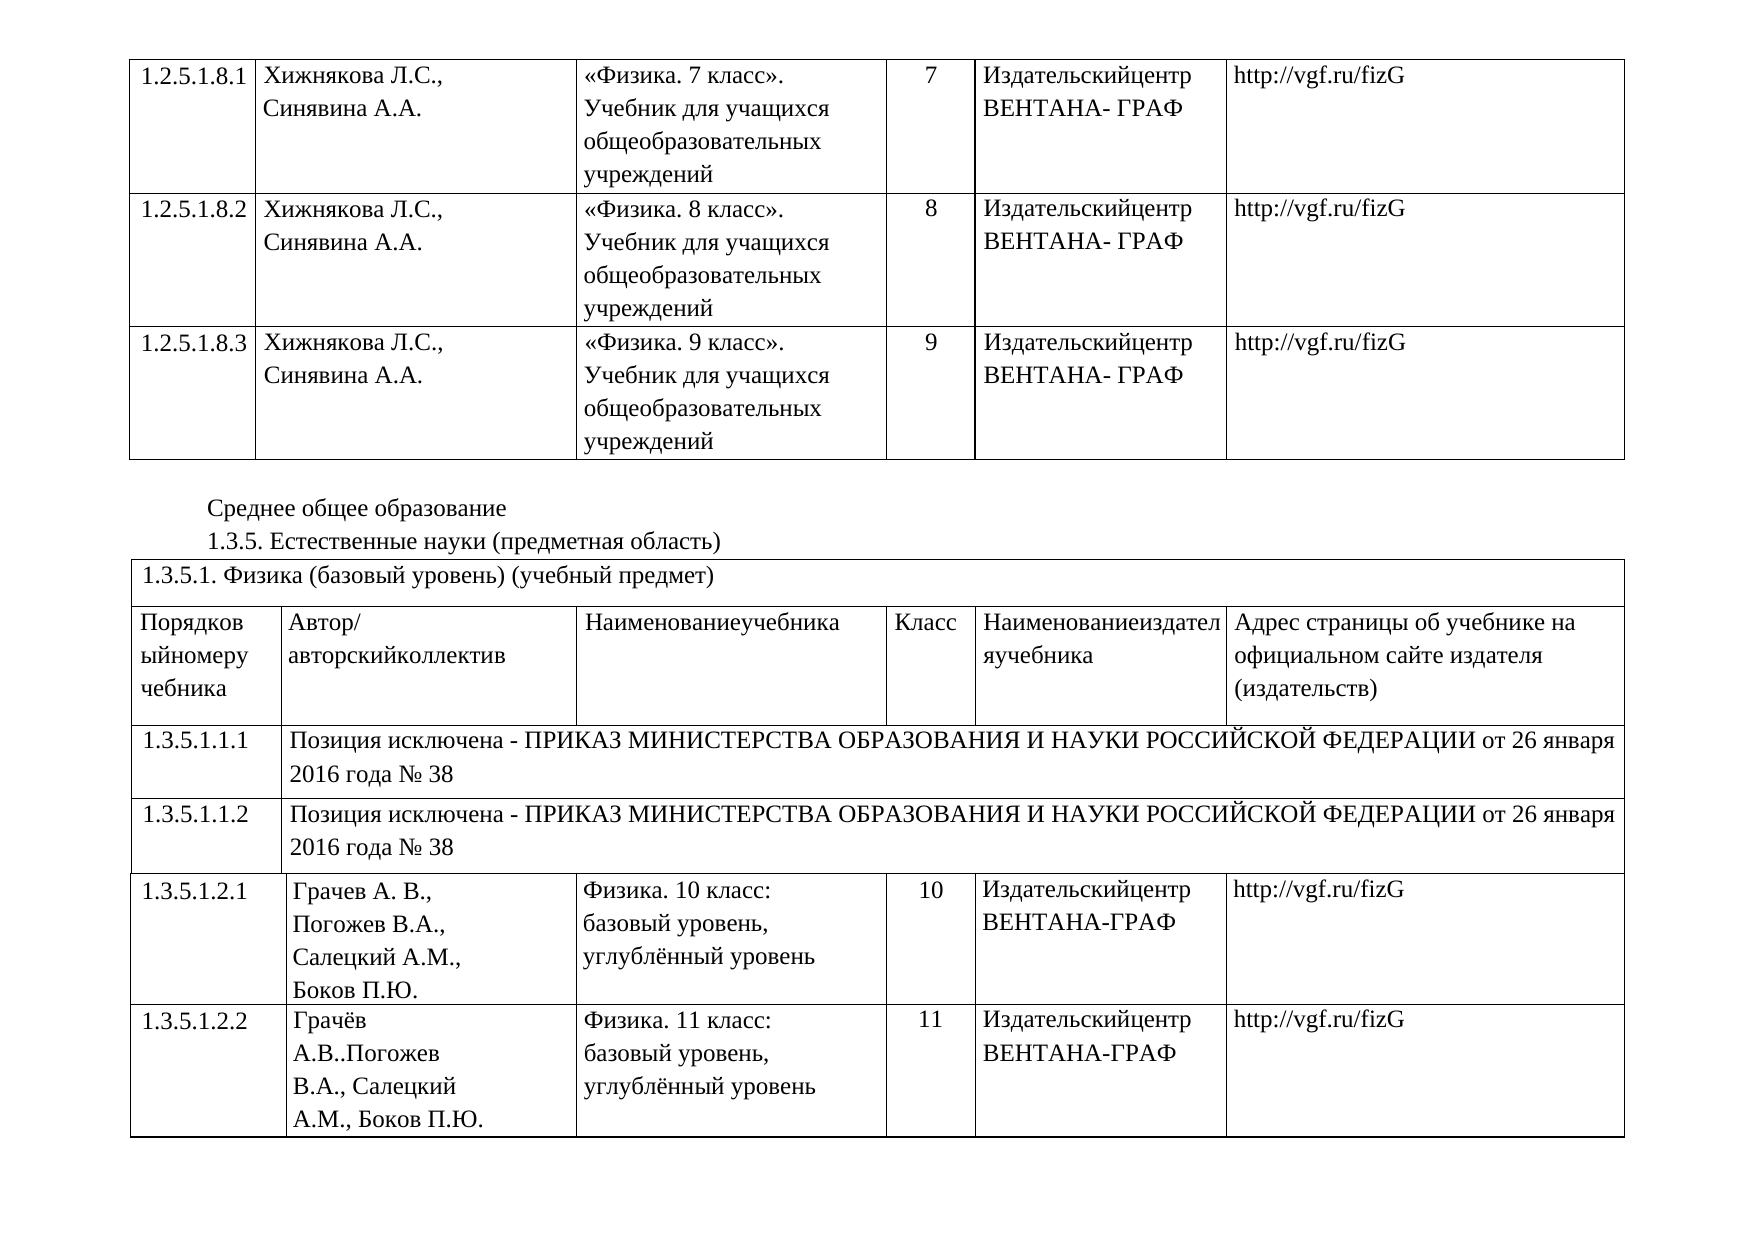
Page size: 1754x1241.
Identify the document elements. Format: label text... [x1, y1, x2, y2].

table_cell «Физика. 8 класс». Учебник для учащихся общеобразовательных учреждений [577, 194, 886, 326]
table_cell 1.3.5.1.1.1 [132, 726, 281, 798]
table_cell Позиция исключена - ПРИКАЗ МИНИСТЕРСТВА ОБРАЗОВАНИЯ И НАУКИ РОССИЙСКОЙ ФЕДЕРАЦИИ от 26 января 2016 года № 38 [282, 799, 1624, 872]
table_cell 1.3.5.1.2.2 [131, 1005, 286, 1136]
table_cell http://vgf.ru/fizG [1227, 874, 1624, 1003]
table_cell Автор/авторскийколлектив [282, 607, 576, 724]
table_cell Физика. 10 класс: базовый уровень, углублённый уровень [577, 874, 886, 1003]
table_cell 9 [887, 327, 974, 459]
table_cell 10 [887, 874, 975, 1003]
table_cell Хижнякова Л.С., Синявина А.А. [256, 194, 576, 326]
table_cell http://vgf.ru/fizG [1227, 327, 1624, 459]
table_cell Издательскийцентр ВЕНТАНА- ГРАФ [976, 327, 1226, 459]
text Среднее общее образование [118, 493, 1636, 522]
text 1.3.5. Естественные науки (предметная область) [118, 526, 1636, 555]
table_cell 11 [887, 1005, 975, 1136]
table_cell Наименованиеиздателяучебника [976, 607, 1226, 724]
table_cell http://vgf.ru/fizG [1227, 1005, 1624, 1136]
table_cell Издательскийцентр ВЕНТАНА-ГРАФ [976, 874, 1226, 1003]
table_cell 1.3.5.1.1.2 [132, 799, 281, 872]
table_cell 8 [887, 194, 974, 326]
table_cell Издательскийцентр ВЕНТАНА-ГРАФ [976, 1005, 1226, 1136]
table_cell Позиция исключена - ПРИКАЗ МИНИСТЕРСТВА ОБРАЗОВАНИЯ И НАУКИ РОССИЙСКОЙ ФЕДЕРАЦИИ от 26 января 2016 года № 38 [282, 726, 1624, 798]
table_cell http://vgf.ru/fizG [1227, 60, 1624, 192]
table_cell http://vgf.ru/fizG [1227, 194, 1624, 326]
table_header 1.3.5.1. Физика (базовый уровень) (учебный предмет) [132, 560, 1624, 606]
table_cell Адрес страницы об учебнике на официальном сайте издателя (издательств) [1227, 607, 1624, 724]
table_cell Порядковыйномеручебника [132, 607, 281, 724]
table_cell Грачев А. В., Погожев В.А., Салецкий А.М., Боков П.Ю. [287, 874, 576, 1003]
table_cell Физика. 11 класс: базовый уровень, углублённый уровень [577, 1005, 886, 1136]
table_cell «Физика. 9 класс». Учебник для учащихся общеобразовательных учреждений [577, 327, 886, 459]
table_cell Грачёв А.В..Погожев В.А., Салецкий А.М., Боков П.Ю. [287, 1005, 576, 1136]
table_cell 1.2.5.1.8.3 [130, 327, 255, 459]
table_cell Издательскийцентр ВЕНТАНА- ГРАФ [976, 60, 1226, 192]
table_cell Хижнякова Л.С., Синявина А.А. [256, 60, 576, 192]
table_cell 1.2.5.1.8.1 [130, 60, 255, 192]
table_cell 1.2.5.1.8.2 [130, 194, 255, 326]
table_cell Хижнякова Л.С., Синявина А.А. [256, 327, 576, 459]
table_cell Класс [887, 607, 975, 724]
table_cell Наименованиеучебника [577, 607, 886, 724]
table_cell Издательскийцентр ВЕНТАНА- ГРАФ [976, 194, 1226, 326]
table_cell 7 [887, 60, 974, 192]
table_cell 1.3.5.1.2.1 [131, 874, 286, 1003]
table_cell «Физика. 7 класс». Учебник для учащихся общеобразовательных учреждений [577, 60, 886, 192]
